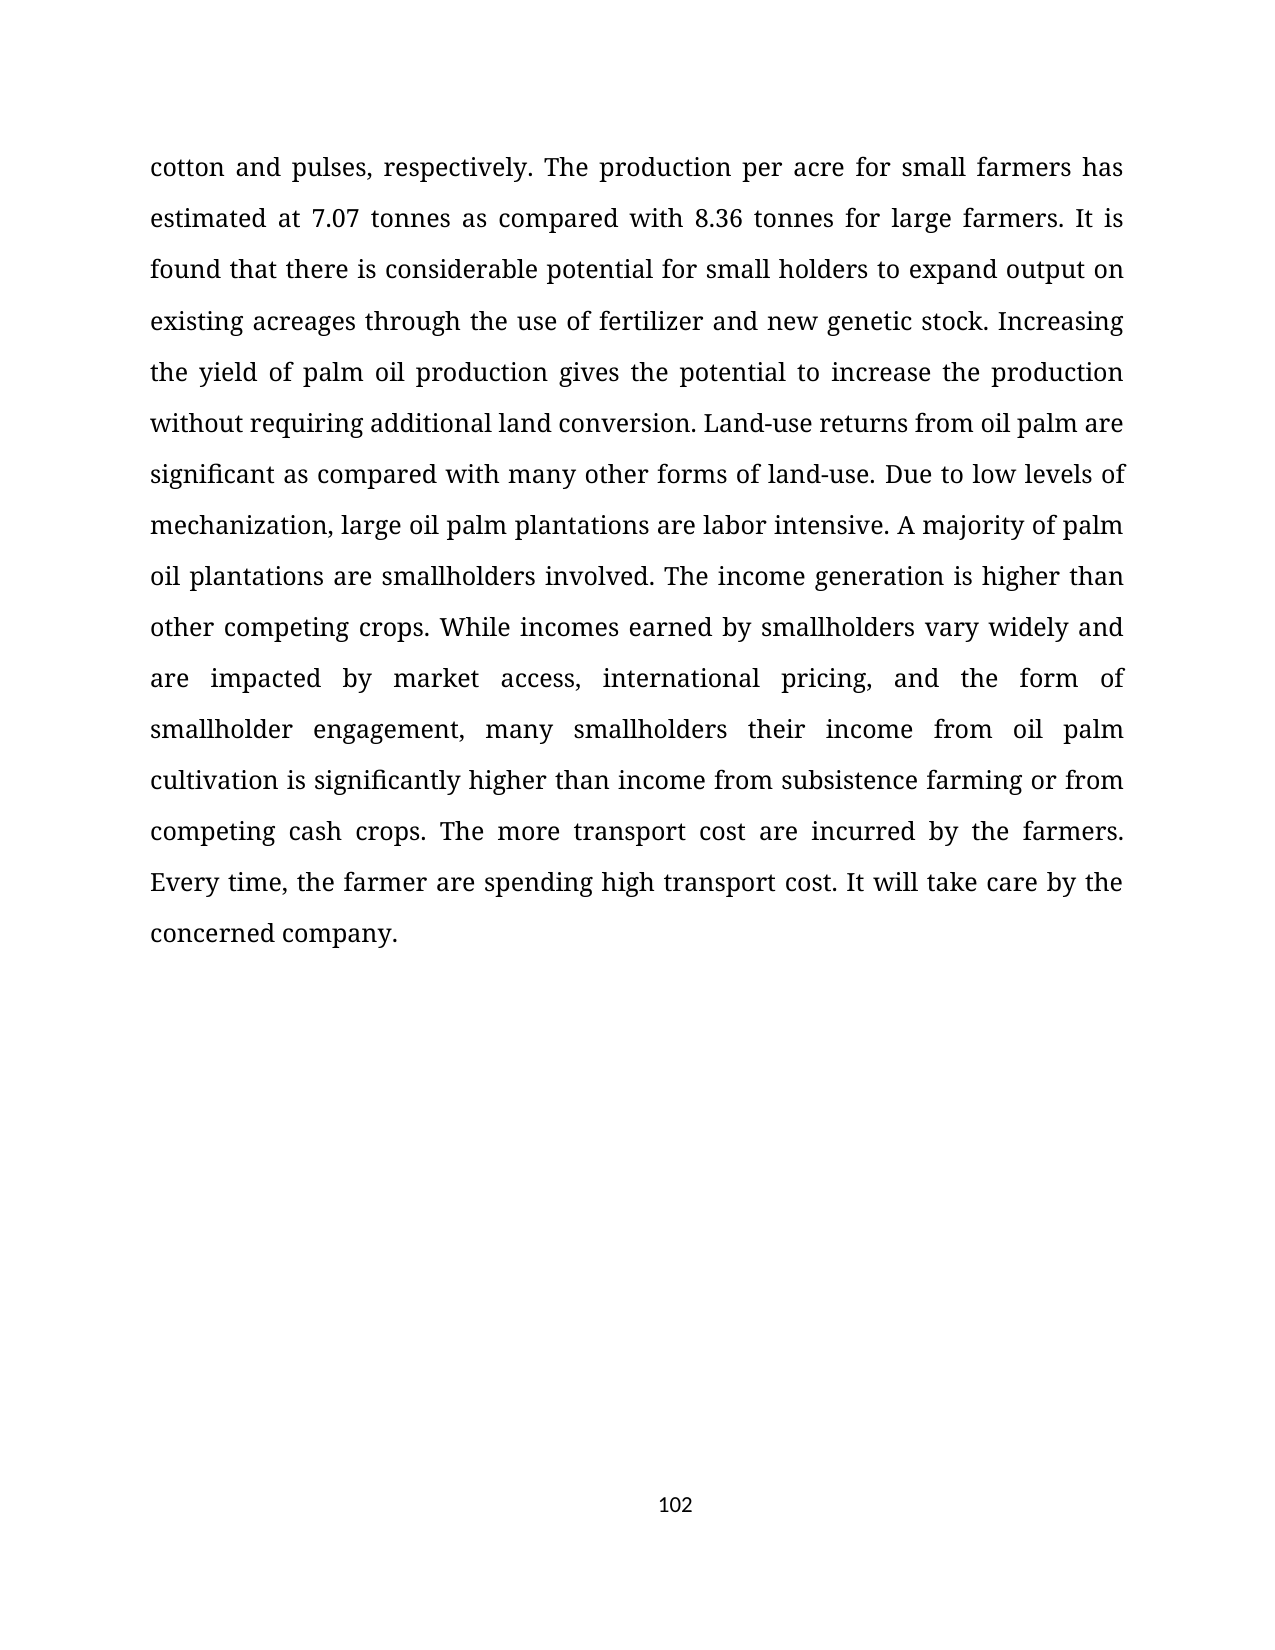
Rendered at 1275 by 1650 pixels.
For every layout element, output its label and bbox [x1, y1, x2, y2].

text [150, 150, 1125, 950]
